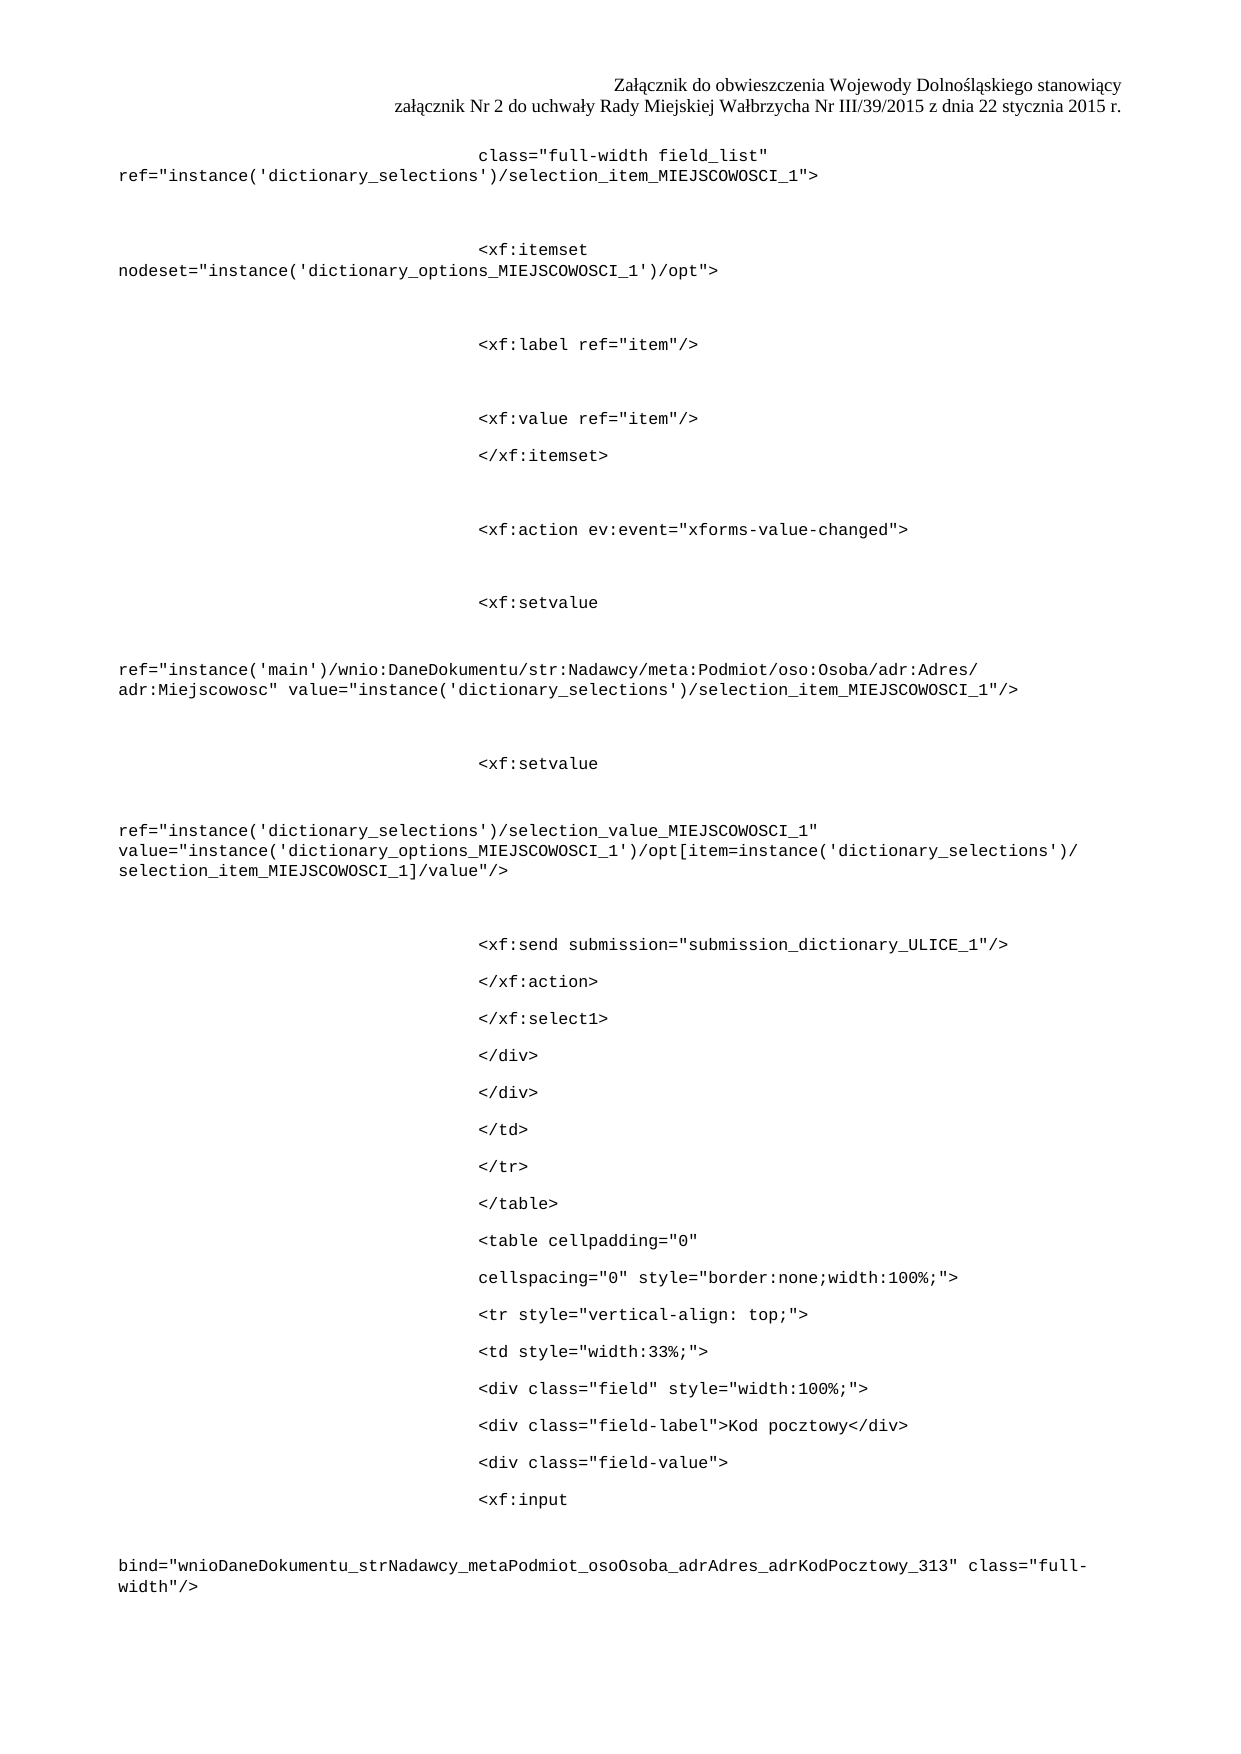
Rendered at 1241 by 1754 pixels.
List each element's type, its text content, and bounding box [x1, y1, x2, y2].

text </div> [118, 1085, 1122, 1104]
text <xf:label ref="item"/> [118, 336, 1122, 355]
text ref="instance('main')/wnio:DaneDokumentu/str:Nadawcy/meta:Podmiot/oso:Osoba/adr:Adres/adr:Miejscowosc" value="instance('dictionary_selections')/selection_item_MIEJSCOWOSCI_1"/> [118, 632, 1122, 701]
text <div class="field-value"> [118, 1454, 1122, 1473]
text <table cellpadding="0" [118, 1233, 1122, 1252]
text </td> [118, 1122, 1122, 1141]
text </xf:itemset> [118, 447, 1122, 466]
text bind="wnioDaneDokumentu_strNadawcy_metaPodmiot_osoOsoba_adrAdres_adrKodPocztowy_313" class="full-width"/> [118, 1528, 1122, 1597]
text <tr style="vertical-align: top;"> [118, 1307, 1122, 1326]
text <td style="width:33%;"> [118, 1344, 1122, 1362]
text </table> [118, 1196, 1122, 1214]
text <xf:action ev:event="xforms-value-changed"> [118, 521, 1122, 540]
text <xf:itemset nodeset="instance('dictionary_options_MIEJSCOWOSCI_1')/opt"> [118, 242, 1122, 281]
text <xf:send submission="submission_dictionary_ULICE_1"/> [118, 937, 1122, 956]
text </xf:select1> [118, 1011, 1122, 1030]
text ref="instance('dictionary_selections')/selection_value_MIEJSCOWOSCI_1" value="instance('dictionary_options_MIEJSCOWOSCI_1')/opt[item=instance('dictionary_selections')/selection_item_MIEJSCOWOSCI_1]/value"/> [118, 793, 1122, 882]
text cellspacing="0" style="border:none;width:100%;"> [118, 1270, 1122, 1288]
text <div class="field-label">Kod pocztowy</div> [118, 1418, 1122, 1436]
text <xf:setvalue [118, 595, 1122, 614]
text <xf:input [118, 1492, 1122, 1510]
text class="full-width field_list" ref="instance('dictionary_selections')/selection_item_MIEJSCOWOSCI_1"> [118, 148, 1122, 187]
text <xf:value ref="item"/> [118, 410, 1122, 429]
text <xf:setvalue [118, 756, 1122, 775]
text </tr> [118, 1159, 1122, 1178]
text </div> [118, 1048, 1122, 1067]
text </xf:action> [118, 974, 1122, 993]
text <div class="field" style="width:100%;"> [118, 1381, 1122, 1399]
